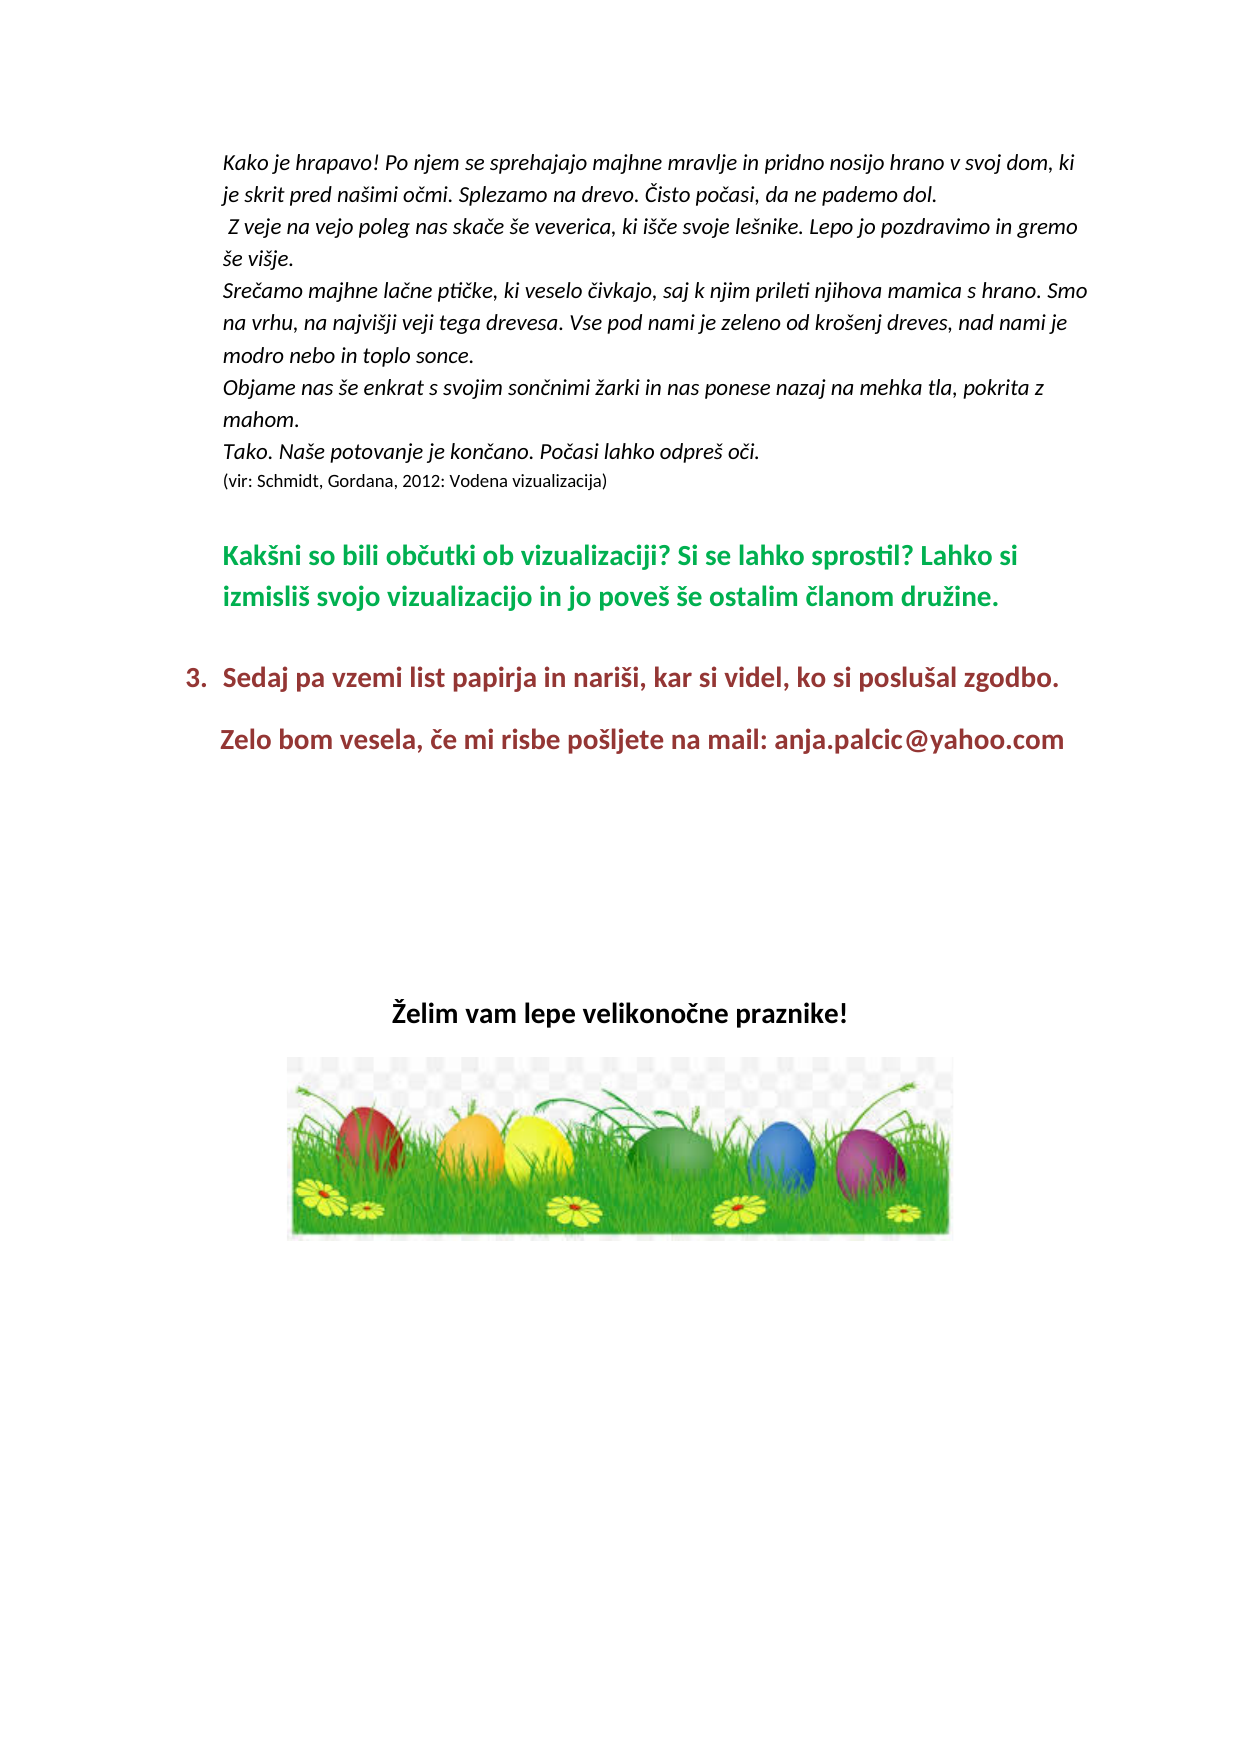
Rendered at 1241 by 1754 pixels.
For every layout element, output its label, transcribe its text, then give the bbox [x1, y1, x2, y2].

list Objame nas še enkrat s svojim sončnimi žarki in nas ponese nazaj na mehka tla, pokrita z mahom. [223, 373, 1093, 433]
list Srečamo majhne lačne ptičke, ki veselo čivkajo, saj k njim prileti njihova mamica s hrano. Smo na vrhu, na najvišji veji tega drevesa. Vse pod nami je zeleno od krošenj dreves, nad nami je modro nebo in toplo sonce. [223, 276, 1093, 369]
list Tako. Naše potovanje je končano. Počasi lahko odpreš oči. [223, 437, 1093, 465]
text Želim vam lepe velikonočne praznike! [148, 995, 1093, 1031]
list Z veje na vejo poleg nas skače še veverica, ki išče svoje lešnike. Lepo jo pozdravimo in gremo še višje. [223, 212, 1093, 272]
list (vir: Schmidt, Gordana, 2012: Vodena vizualizacija) [223, 469, 1093, 492]
list Kako je hrapavo! Po njem se sprehajajo majhne mravlje in pridno nosijo hrano v svoj dom, ki je skrit pred našimi očmi. Splezamo na drevo. Čisto počasi, da ne pademo dol. [223, 148, 1093, 208]
picture [286, 1057, 954, 1241]
text Zelo bom vesela, če mi risbe pošljete na mail: anja.palcic@yahoo.com [148, 721, 1093, 757]
list Kakšni so bili občutki ob vizualizaciji? Si se lahko sprostil? Lahko si izmisliš svojo vizualizacijo in jo poveš še ostalim članom družine. [223, 537, 1093, 613]
list Sedaj pa vzemi list papirja in nariši, kar si videl, ko si poslušal zgodbo. [185, 659, 1093, 695]
